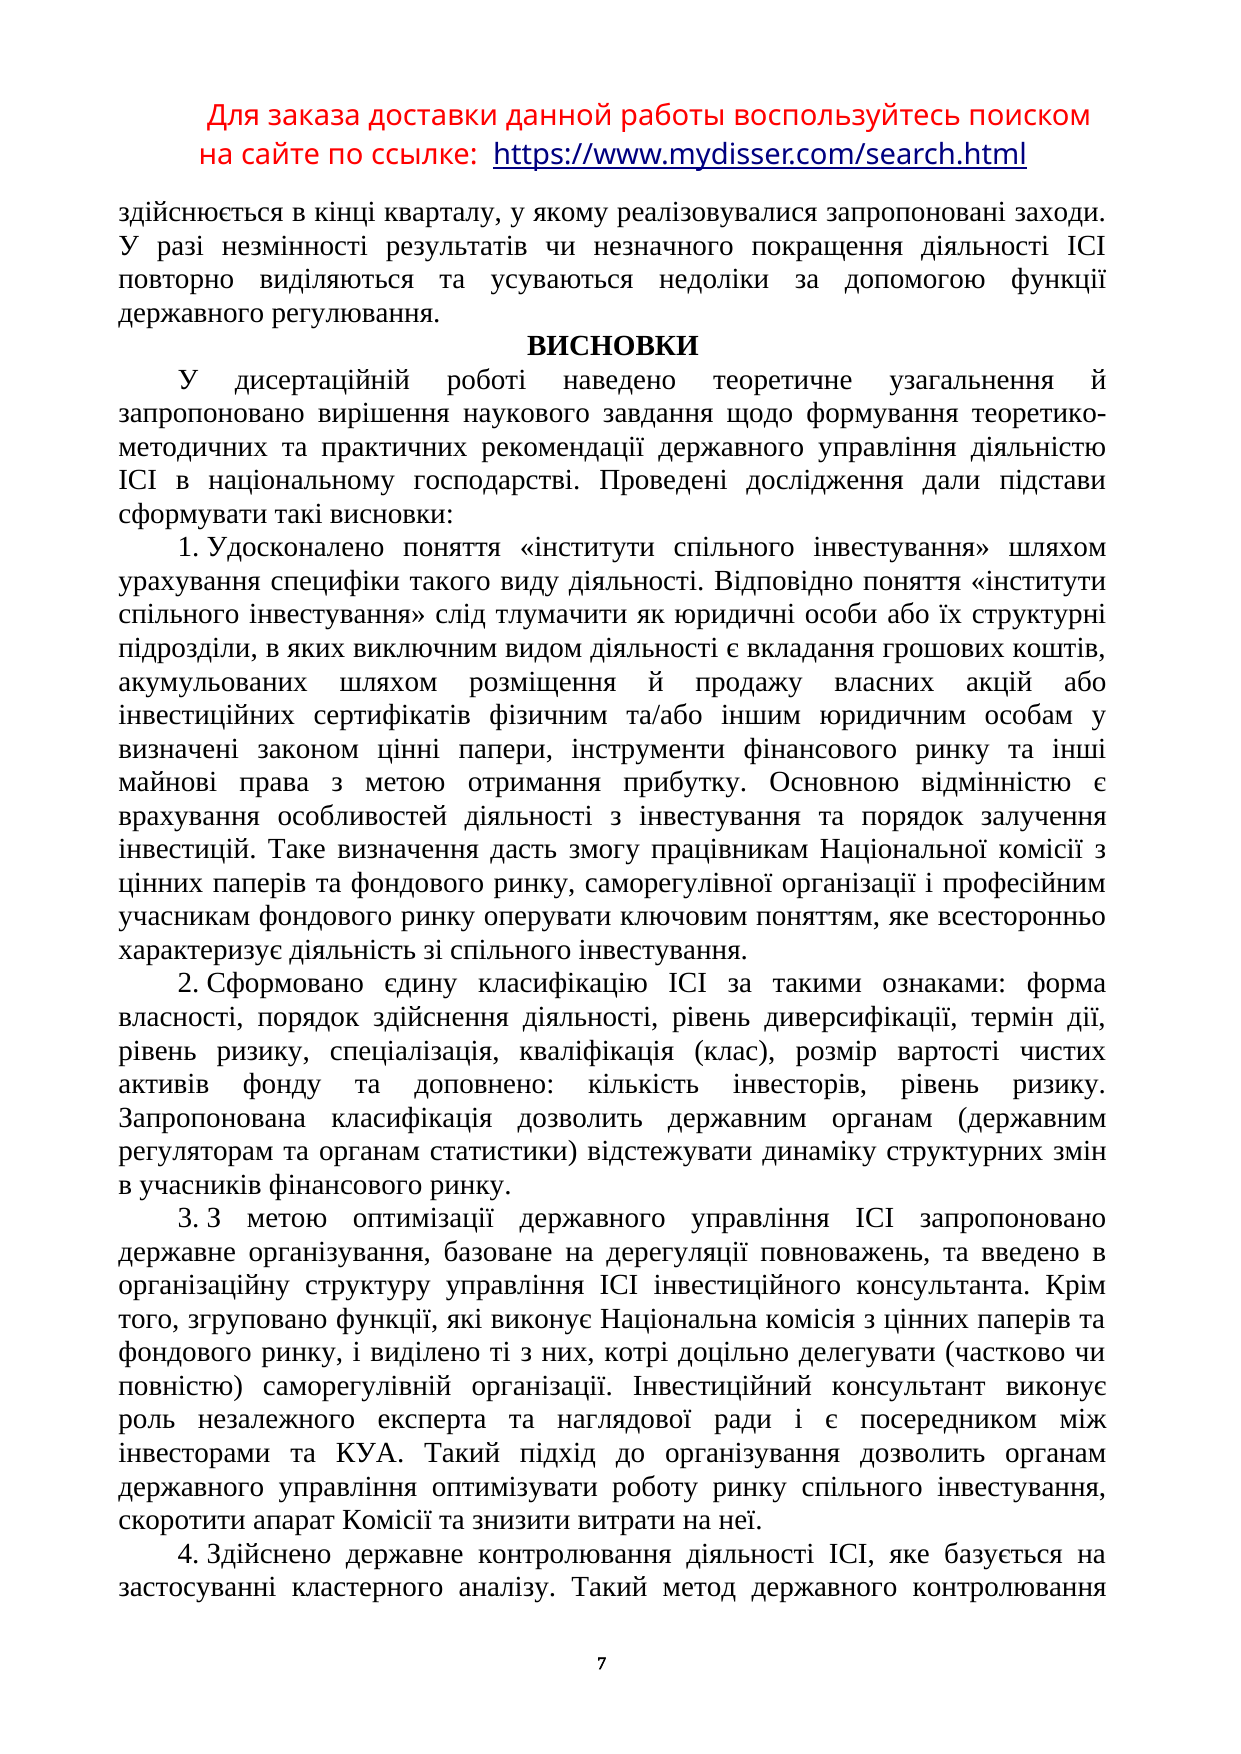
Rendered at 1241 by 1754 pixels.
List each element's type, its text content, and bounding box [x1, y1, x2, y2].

text У дисертаційній роботі наведено теоретичне узагальнення й запропоновано вирішення наукового завдання щодо формування теоретико-методичних та практичних рекомендації державного управління діяльністю ІСІ в національному господарстві. Проведені дослідження дали підстави сформувати такі висновки: [118, 362, 1107, 529]
text 2. Сформовано єдину класифікацію ІСІ за такими ознаками: форма власності, порядок здійснення діяльності, рівень диверсифікації, термін дії, рівень ризику, спеціалізація, кваліфікація (клас), розмір вартості чистих активів фонду та доповнено: кількість інвесторів, рівень ризику. Запропонована класифікація дозволить державним органам (державним регуляторам та органам статистики) відстежувати динаміку структурних змін в учасників фінансового ринку. [118, 966, 1107, 1200]
text ВИСНОВКИ [118, 328, 1107, 362]
text 1. Удосконалено поняття «інститути спільного інвестування» шляхом урахування специфіки такого виду діяльності. Відповідно поняття «інститути спільного інвестування» слід тлумачити як юридичні особи або їх структурні підрозділи, в яких виключним видом діяльності є вкладання грошових коштів, акумульованих шляхом розміщення й продажу власних акцій або інвестиційних сертифікатів фізичним та/або іншим юридичним особам у визначені законом цінні папери, інструменти фінансового ринку та інші майнові права з метою отримання прибутку. Основною відмінністю є врахування особливостей діяльності з інвестування та порядок залучення інвестицій. Таке визначення дасть змогу працівникам Національної комісії з цінних паперів та фондового ринку, саморегулівної організації і професійним учасникам фондового ринку оперувати ключовим поняттям, яке всесторонньо характеризує діяльність зі спільного інвестування. [118, 529, 1107, 966]
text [118, 194, 1107, 328]
text 3. З метою оптимізації державного управління ІСІ запропоновано державне організування, базоване на дерегуляції повноважень, та введено в організаційну структуру управління ІСІ інвестиційного консультанта. Крім того, згруповано функції, які виконує Національна комісія з цінних паперів та фондового ринку, і виділено ті з них, котрі доцільно делегувати (частково чи повністю) саморегулівній організації. Інвестиційний консультант виконує роль незалежного експерта та наглядової ради і є посередником між інвесторами та КУА. Такий підхід до організування дозволить органам державного управління оптимізувати роботу ринку спільного інвестування, скоротити апарат Комісії та знизити витрати на неї. [118, 1200, 1107, 1536]
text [118, 1536, 1107, 1603]
